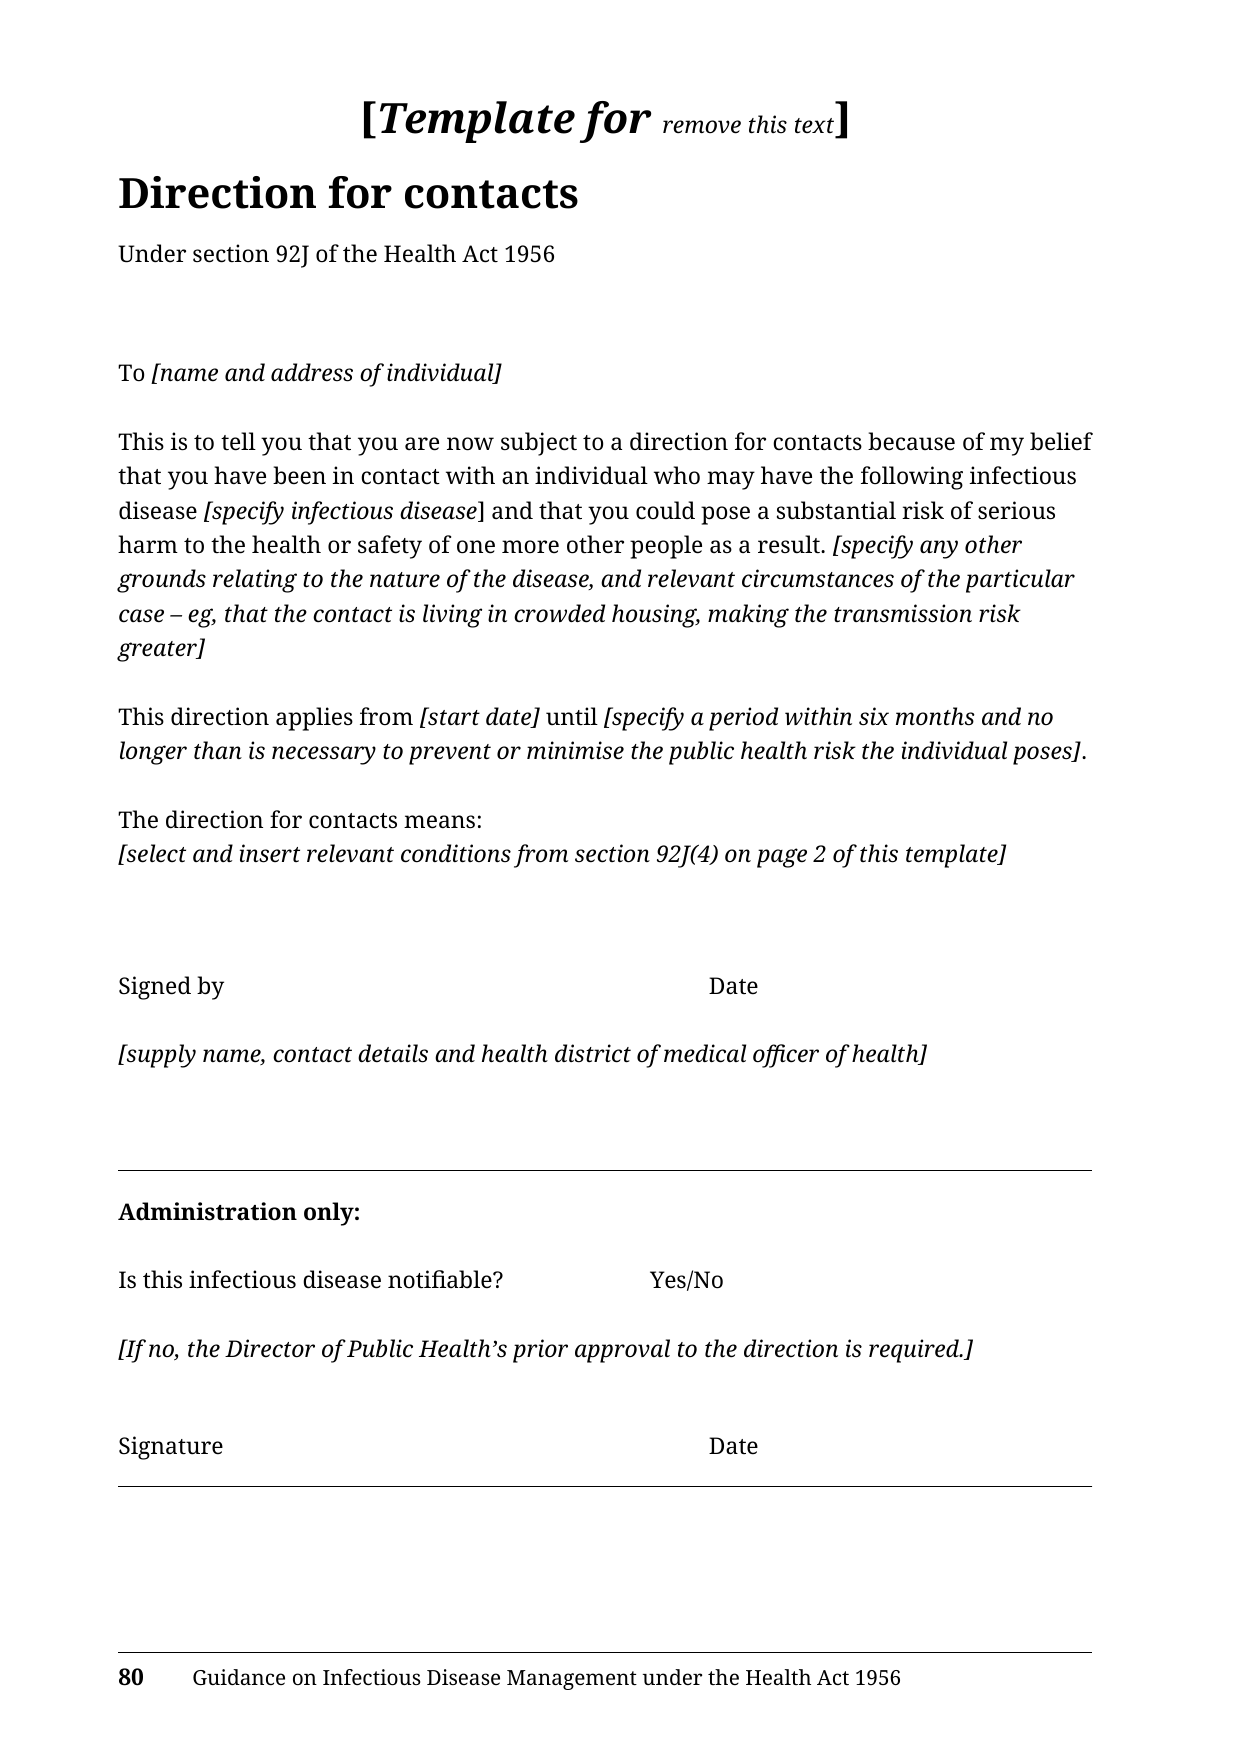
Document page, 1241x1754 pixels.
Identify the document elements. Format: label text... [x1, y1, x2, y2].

subtitle [Template for remove this text] [118, 89, 1092, 145]
text Signature Date [118, 1430, 1092, 1486]
text This direction applies from [start date] until [specify a period within six months and no longer than is necessary to prevent or minimise the public health risk the individual poses]. [118, 701, 1092, 767]
text To [name and address of individual] [118, 357, 1092, 388]
text This is to tell you that you are now subject to a direction for contacts because of my belief that you have been in contact with an individual who may have the following infectious disease [specify infectious disease] and that you could pose a substantial risk of serious harm to the health or safety of one more other people as a result. [specify any other grounds relating to the nature of the disease, and relevant circumstances of the particular case – eg, that the contact is living in crowded housing, making the transmission risk greater] [118, 426, 1092, 663]
text The direction for contacts means: [118, 804, 1092, 835]
text Signed by Date [118, 970, 1092, 1001]
text Under section 92J of the Health Act 1956 [118, 238, 1092, 270]
text [If no, the Director of Public Health’s prior approval to the direction is required.] [118, 1333, 1092, 1364]
text Administration only: [118, 1171, 1092, 1227]
text Is this infectious disease notifiable? Yes/No [118, 1264, 1092, 1296]
text [supply name, contact details and health district of medical officer of health] [118, 1038, 1092, 1070]
subtitle Direction for contacts [118, 163, 1092, 220]
text [select and insert relevant conditions from section 92J(4) on page 2 of this template] [118, 838, 1092, 870]
